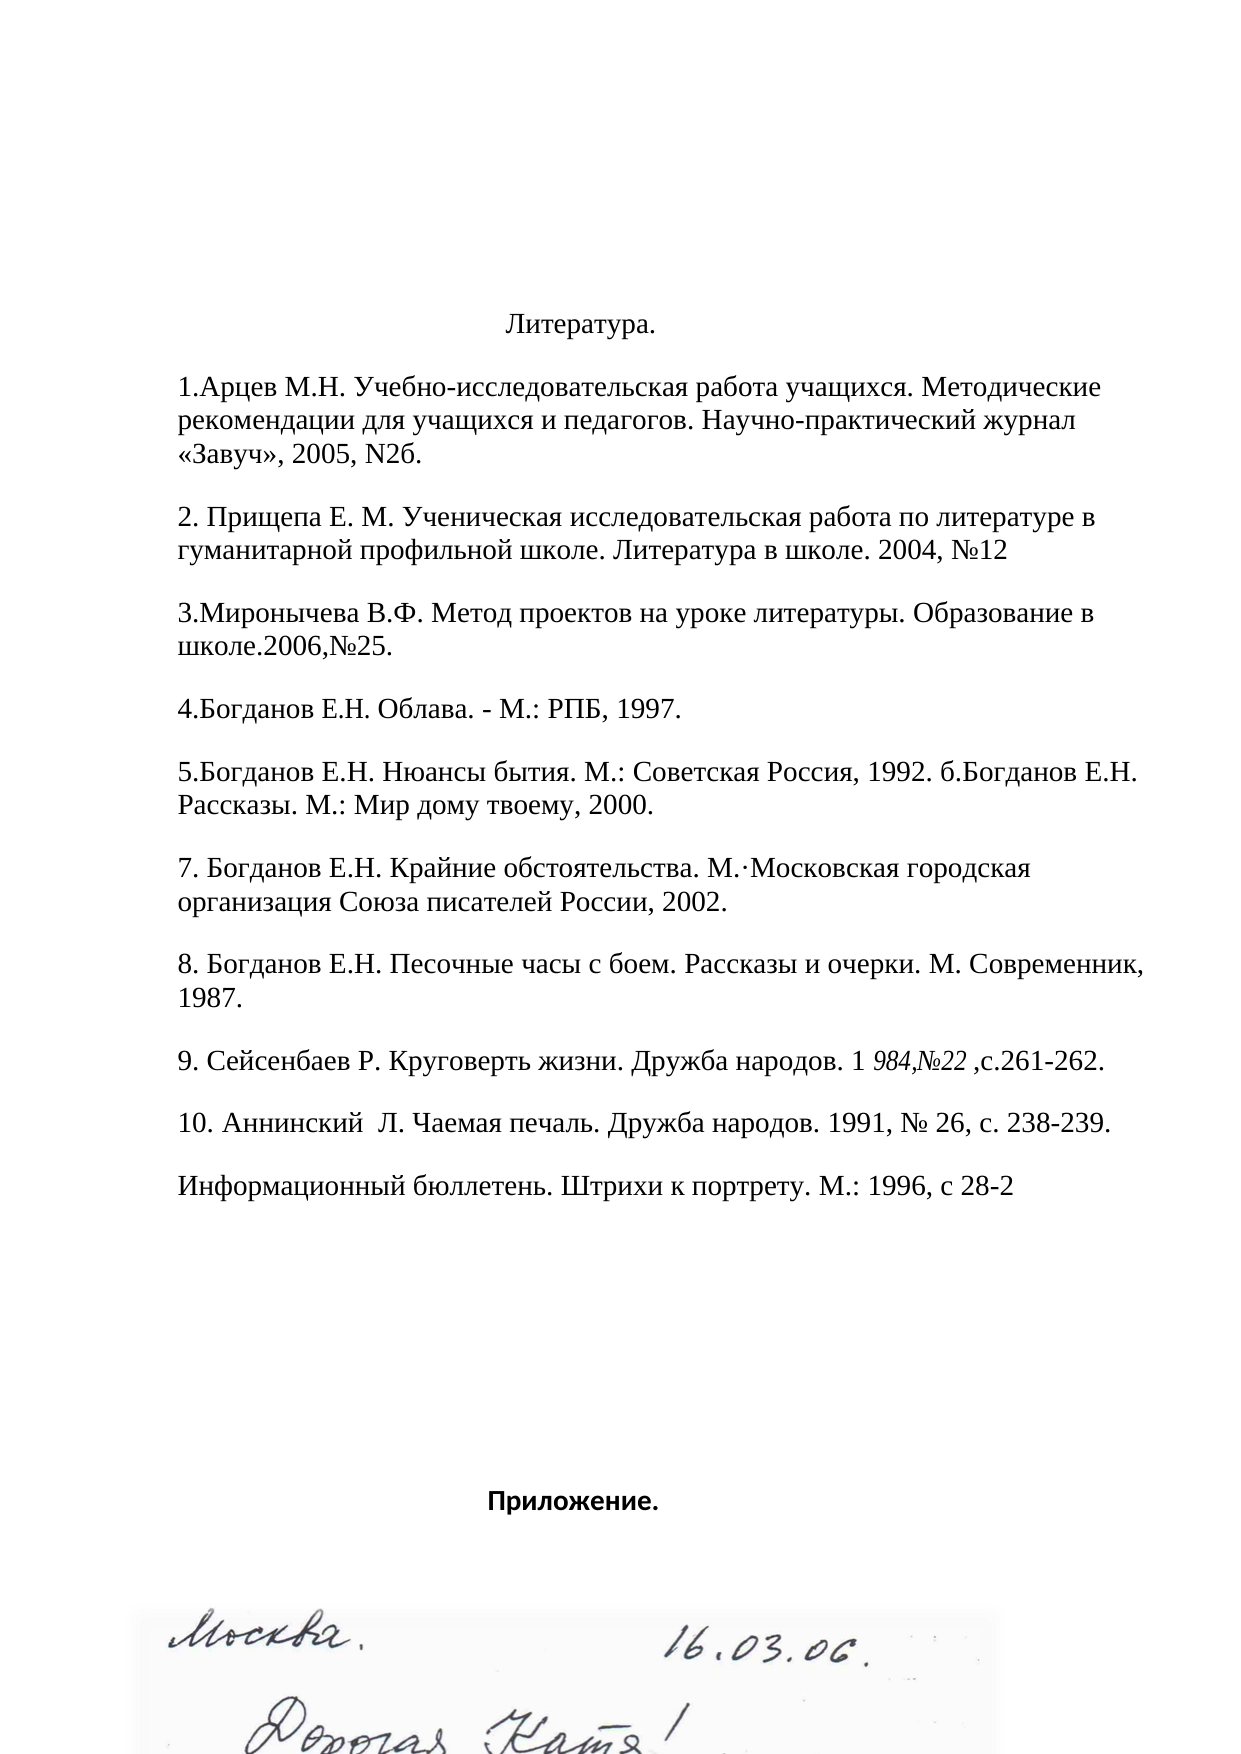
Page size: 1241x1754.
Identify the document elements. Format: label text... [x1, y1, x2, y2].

text 8. Богданов Е.Н. Песочные часы с боем. Рассказы и очерки. М. Современник, 1987. [177, 946, 1152, 1013]
text 2. Прищепа Е. М. Ученическая исследовательская работа по литературе в гуманитарной профильной школе. Литература в школе. 2004, №12 [177, 499, 1152, 566]
text 5.Богданов Е.Н. Нюансы бытия. М.: Советская Россия, 1992. б.Богданов Е.Н. Рассказы. М.: Мир дому твоему, 2000. [177, 754, 1152, 821]
list Аннинский Л. Чаемая печаль. Дружба народов. 1991, № 26, с. 238-239. [177, 1105, 1152, 1139]
text Приложение. [177, 1482, 1152, 1517]
text 1.Арцев М.Н. Учебно-исследовательская работа учащихся. Методические рекомендации для учащихся и педагогов. Научно-практический журнал «Завуч», 2005, N2б. [177, 369, 1152, 469]
picture [115, 1595, 1015, 1754]
text 7. Богданов Е.Н. Крайние обстоятельства. М.·Московская городская организация Союза писателей России, 2002. [177, 850, 1152, 917]
text Информационный бюллетень. Штрихи к портрету. М.: 1996, с 28-2 [177, 1168, 1152, 1202]
text 3.Миронычева В.Ф. Метод проектов на уроке литературы. Образование в школе.2006,№25. [177, 595, 1152, 662]
text 9. Сейсенбаев Р. Круговерть жизни. Дружба народов. 1 984,№22 ,c.261-262. [177, 1043, 1152, 1076]
text Литература. [177, 306, 1152, 340]
text 4.Богданов Е.Н. Облава. - М.: РПБ, 1997. [177, 691, 1152, 725]
